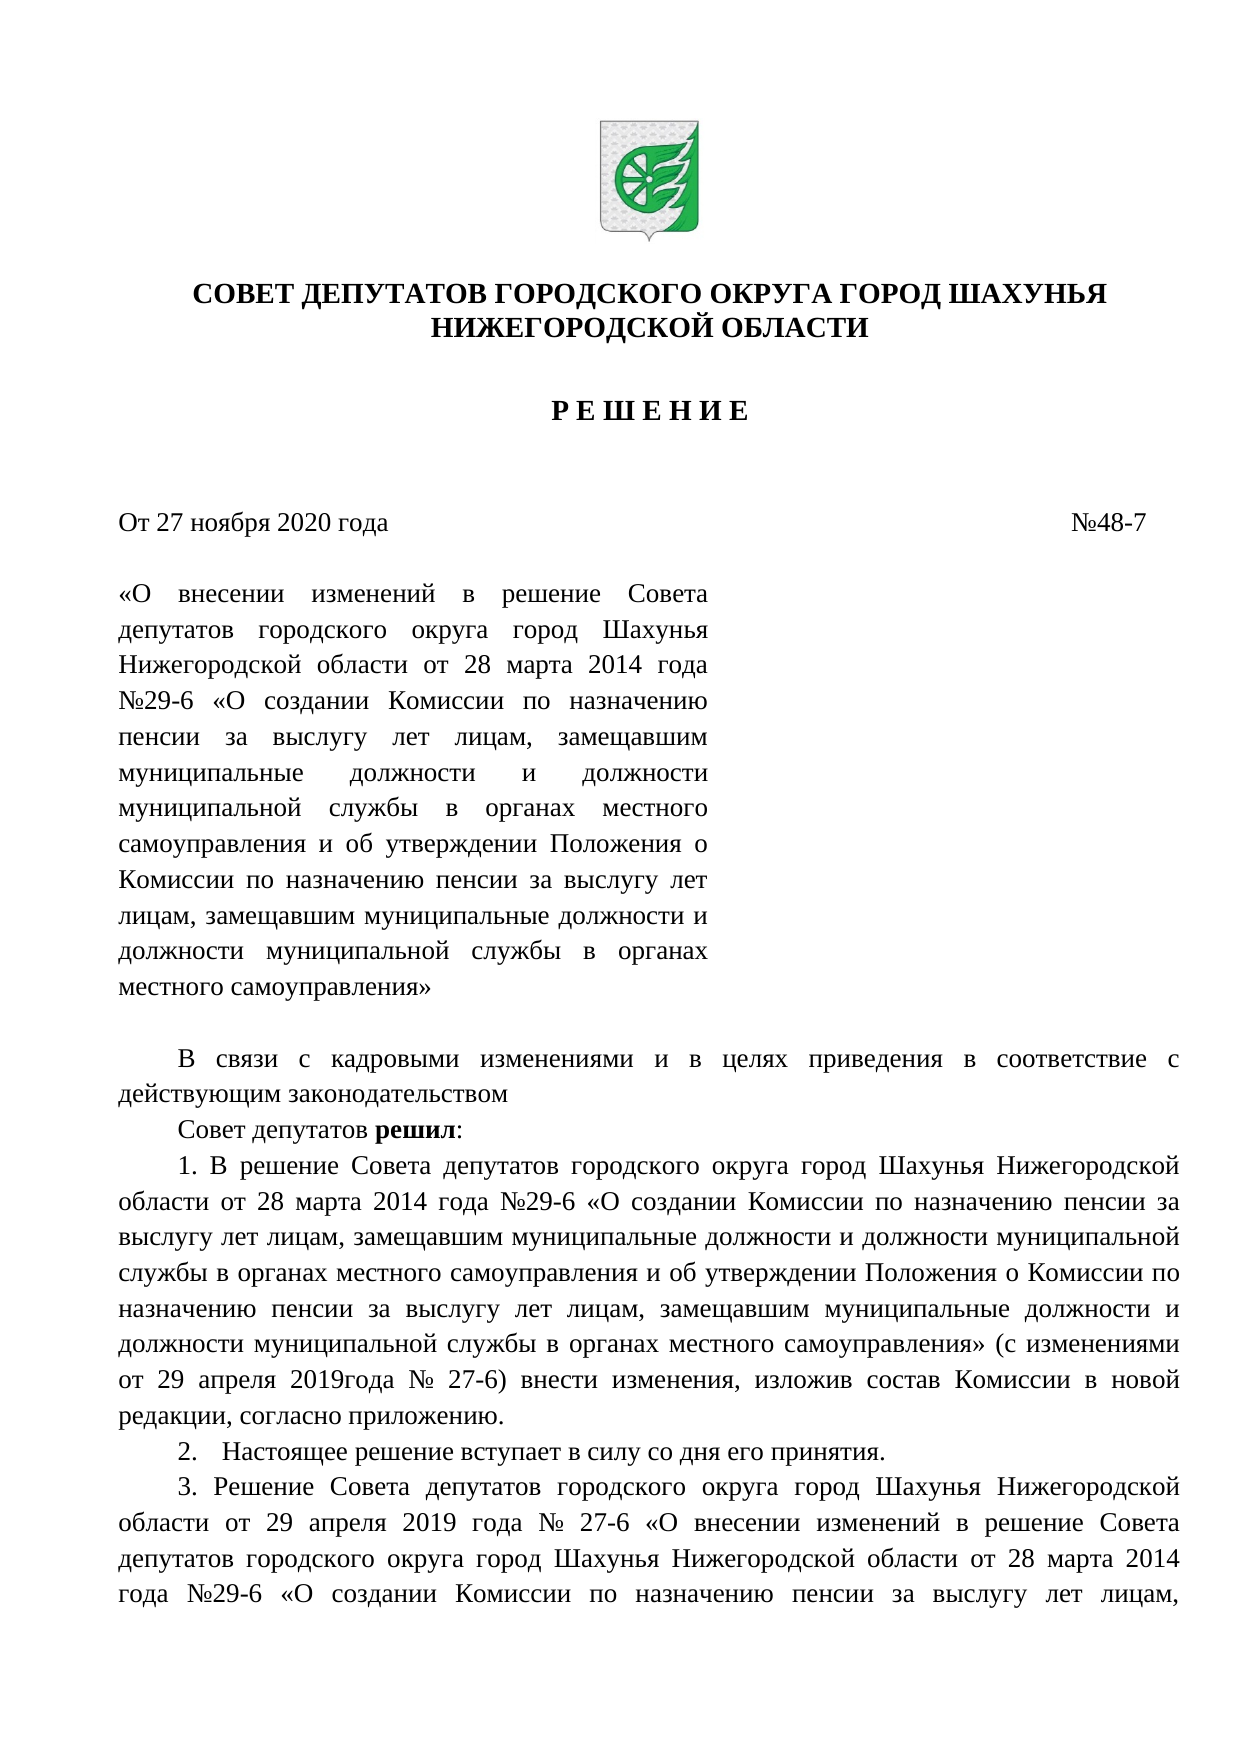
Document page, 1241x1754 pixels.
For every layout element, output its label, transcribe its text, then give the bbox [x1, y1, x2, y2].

text СОВЕТ ДЕПУТАТОВ ГОРОДСКОГО ОКРУГА ГОРОД ШАХУНЬЯ [118, 277, 1181, 310]
text Р Е Ш Е Н И Е [118, 393, 1181, 426]
text В связи с кадровыми изменениями и в целях приведения в соответствие с действующим законодательством [118, 1042, 1181, 1108]
text НИЖЕГОРОДСКОЙ ОБЛАСТИ [118, 310, 1181, 344]
text «О внесении изменений в решение Совета депутатов городского округа город Шахунья Нижегородской области от 28 марта 2014 года №29-6 «О создании Комиссии по назначению пенсии за выслугу лет лицам, замещавшим муниципальные должности и должности муниципальной службы в органах местного самоуправления и об утверждении Положения о Комиссии по назначению пенсии за выслугу лет лицам, замещавшим муниципальные должности и должности муниципальной службы в органах местного самоуправления» [118, 577, 709, 1001]
picture [595, 118, 705, 244]
text Совет депутатов решил: [118, 1113, 1181, 1144]
text 2. Настоящее решение вступает в силу со дня его принятия. [118, 1435, 1181, 1466]
text 1. В решение Совета депутатов городского округа город Шахунья Нижегородской области от 28 марта 2014 года №29-6 «О создании Комиссии по назначению пенсии за выслугу лет лицам, замещавшим муниципальные должности и должности муниципальной службы в органах местного самоуправления и об утверждении Положения о Комиссии по назначению пенсии за выслугу лет лицам, замещавшим муниципальные должности и должности муниципальной службы в органах местного самоуправления» (с изменениями от 29 апреля 2019года № 27-6) внести изменения, изложив состав Комиссии в новой редакции, согласно приложению. [118, 1149, 1181, 1430]
text От 27 ноября 2020 года №48-7 [118, 506, 1181, 537]
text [118, 1470, 1181, 1609]
